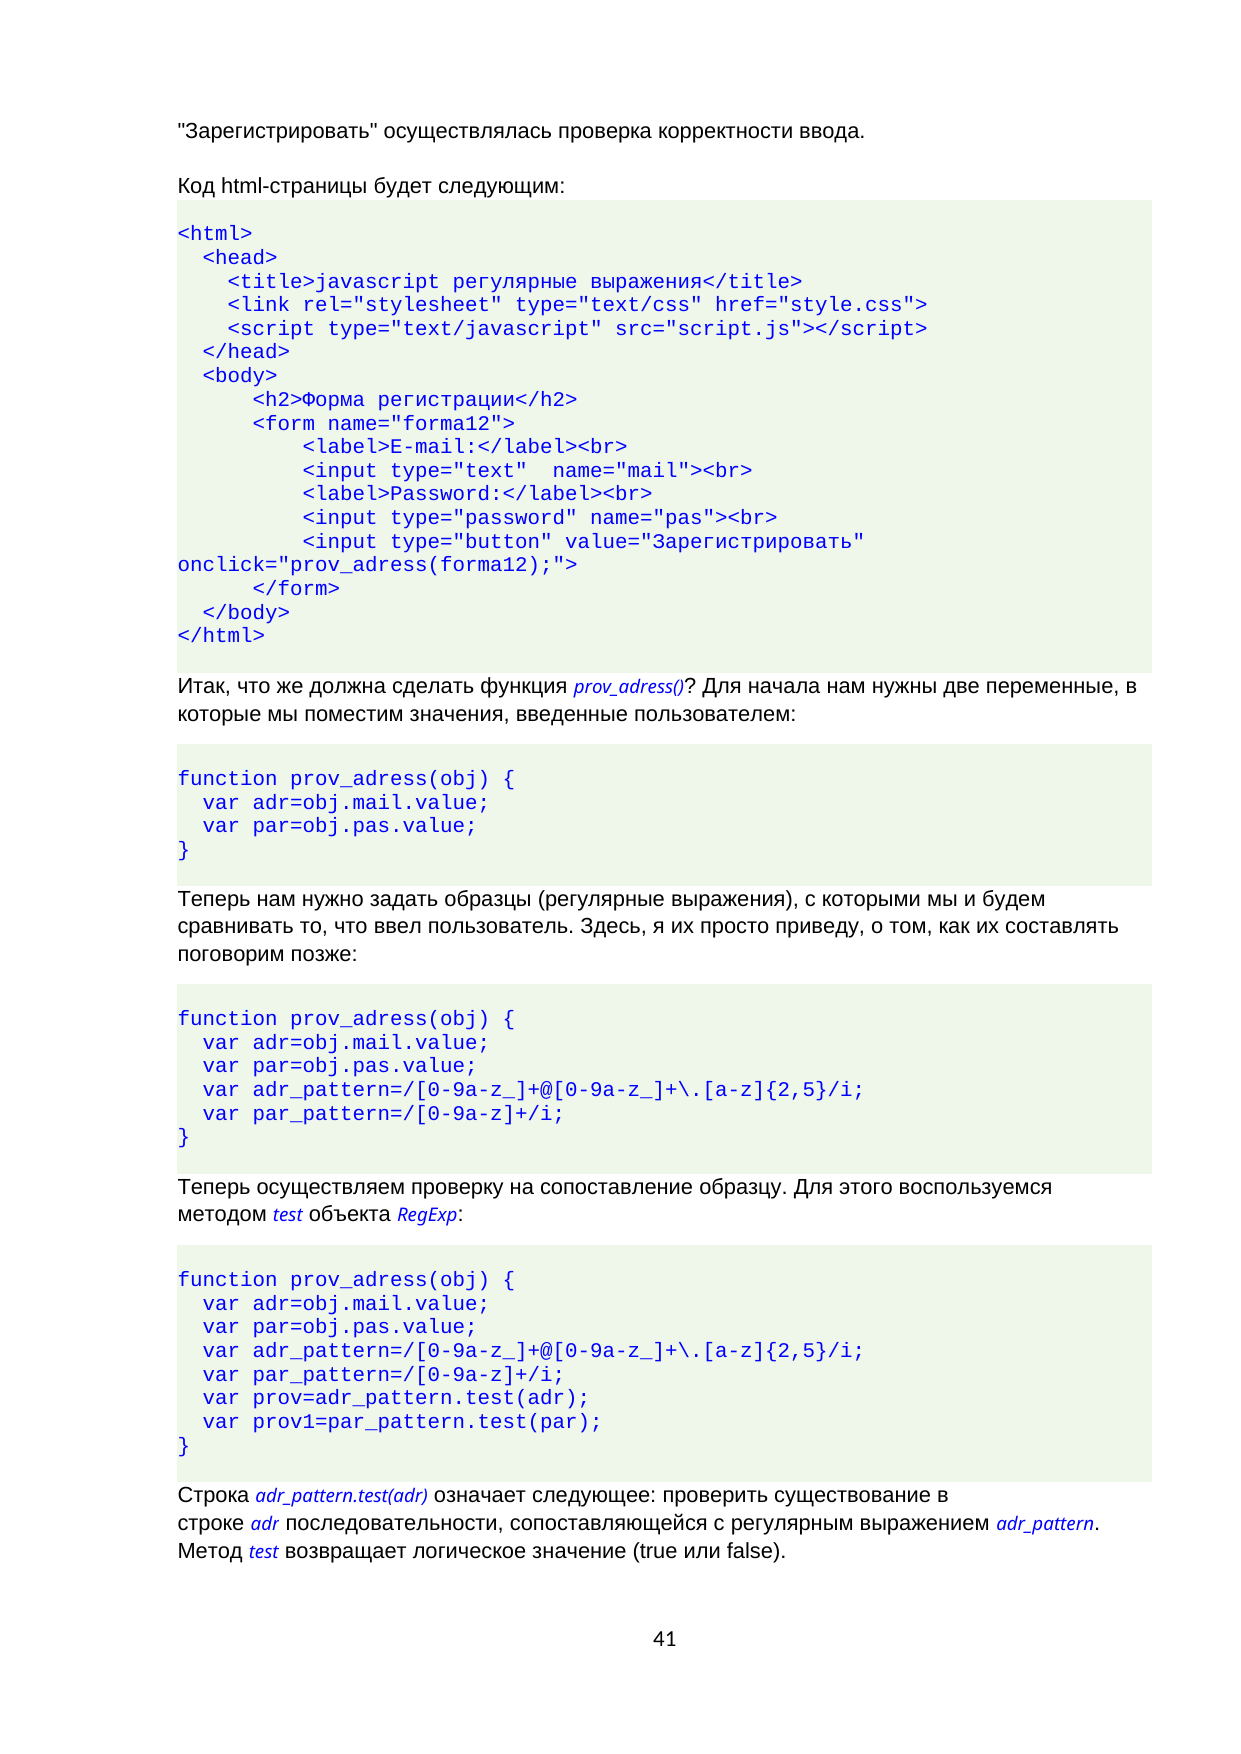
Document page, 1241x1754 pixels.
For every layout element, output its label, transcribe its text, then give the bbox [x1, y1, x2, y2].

text function prov_adress(obj) { [177, 1008, 1152, 1032]
text <link rel="stylesheet" type="text/css" href="style.css"> [177, 294, 1152, 318]
text <label>Password:</label><br> [177, 483, 1152, 507]
text </html> [177, 625, 1152, 649]
text </body> [177, 602, 1152, 625]
text <input type="button" value="Зарегистрировать" onclick="prov_adress(forma12);"> [177, 531, 1152, 578]
text <script type="text/javascript" src="script.js"></script> [177, 318, 1152, 342]
text var adr_pattern=/[0-9a-z_]+@[0-9a-z_]+\.[a-z]{2,5}/i; [177, 1340, 1152, 1364]
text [177, 118, 1152, 198]
text <html> [177, 223, 1152, 247]
text } [177, 839, 1152, 863]
text </head> [177, 342, 1152, 365]
text <form name="forma12"> [177, 412, 1152, 436]
text var prov=adr_pattern.test(adr); [177, 1387, 1152, 1411]
text var par=obj.pas.value; [177, 1316, 1152, 1340]
text <body> [177, 365, 1152, 389]
text function prov_adress(obj) { [177, 768, 1152, 792]
text var adr=obj.mail.value; [177, 1032, 1152, 1055]
text var par=obj.pas.value; [177, 1055, 1152, 1079]
text <label>E-mail:</label><br> [177, 436, 1152, 460]
text <head> [177, 247, 1152, 271]
text <input type="text" name="mail"><br> [177, 460, 1152, 483]
text function prov_adress(obj) { [177, 1269, 1152, 1293]
text } [177, 1434, 1152, 1458]
text var par_pattern=/[0-9a-z]+/i; [177, 1103, 1152, 1126]
text } [177, 1126, 1152, 1150]
text Теперь нам нужно задать образцы (регулярные выражения), с которыми мы и будем сравнивать то, что ввел пользователь. Здесь, я их просто приведу, о том, как их составлять поговорим позже: [177, 886, 1152, 966]
text Теперь осуществляем проверку на сопоставление образцу. Для этого воспользуемся методом test объекта RegExp: [177, 1174, 1152, 1227]
text var adr_pattern=/[0-9a-z_]+@[0-9a-z_]+\.[a-z]{2,5}/i; [177, 1079, 1152, 1103]
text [177, 1482, 1152, 1591]
text var adr=obj.mail.value; [177, 1293, 1152, 1316]
text Итак, что же должна сделать функция prov_adress()? Для начала нам нужны две переменные, в которые мы поместим значения, введенные пользователем: [177, 673, 1152, 726]
text <h2>Форма регистрации</h2> [177, 389, 1152, 412]
text var prov1=par_pattern.test(par); [177, 1411, 1152, 1434]
text var adr=obj.mail.value; [177, 792, 1152, 815]
text </form> [177, 578, 1152, 602]
text <title>javascript регулярные выражения</title> [177, 271, 1152, 294]
text <input type="password" name="pas"><br> [177, 507, 1152, 531]
text var par=obj.pas.value; [177, 815, 1152, 839]
text var par_pattern=/[0-9a-z]+/i; [177, 1364, 1152, 1387]
